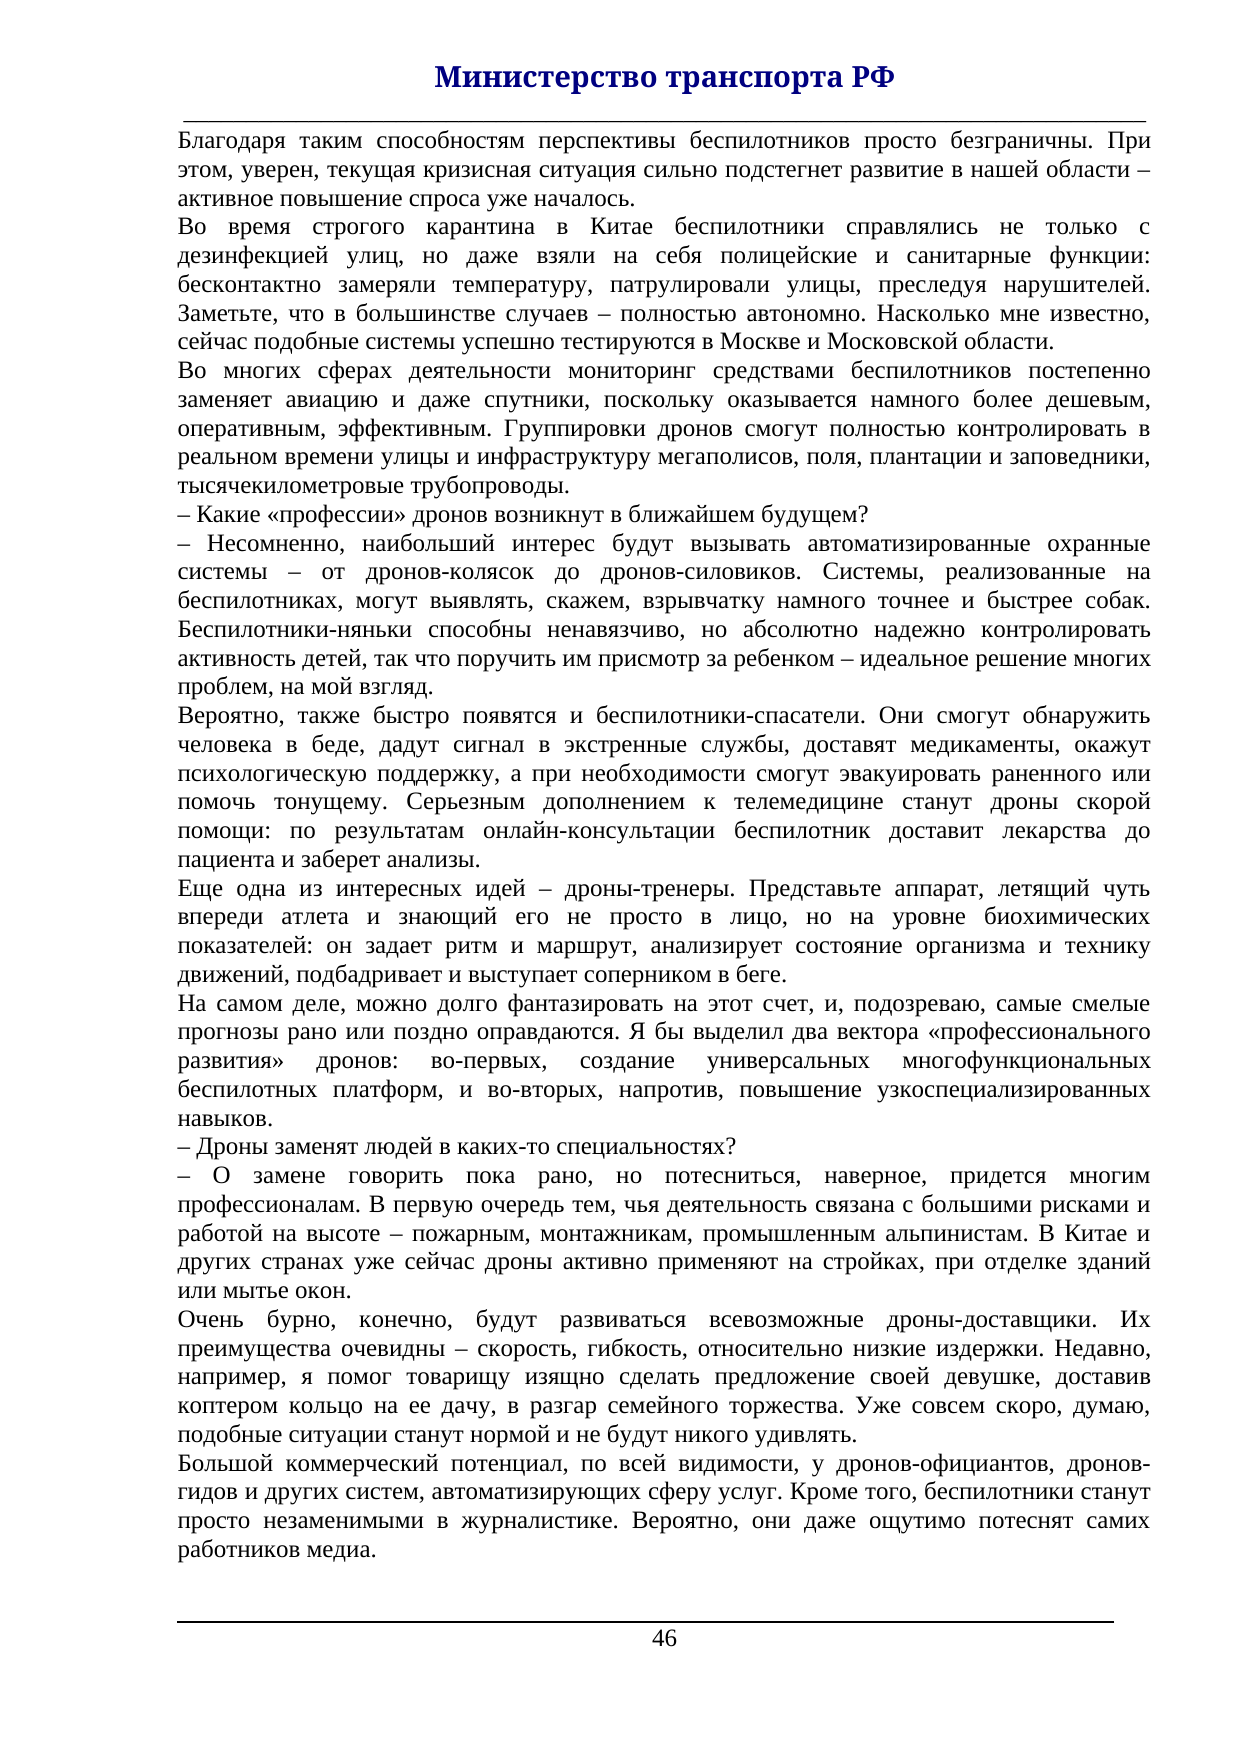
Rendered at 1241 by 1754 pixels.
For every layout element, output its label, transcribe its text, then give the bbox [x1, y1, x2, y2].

text Очень бурно, конечно, будут развиваться всевозможные дроны-доставщики. Их преимущества очевидны – скорость, гибкость, относительно низкие издержки. Недавно, например, я помог товарищу изящно сделать предложение своей девушке, доставив коптером кольцо на ее дачу, в разгар семейного торжества. Уже совсем скоро, думаю, подобные ситуации станут нормой и не будут никого удивлять. [177, 1304, 1152, 1448]
text – Несомненно, наибольший интерес будут вызывать автоматизированные охранные системы – от дронов-колясок до дронов-силовиков. Системы, реализованные на беспилотниках, могут выявлять, скажем, взрывчатку намного точнее и быстрее собак. Беспилотники-няньки способны ненавязчиво, но абсолютно надежно контролировать активность детей, так что поручить им присмотр за ребенком – идеальное решение многих проблем, на мой взгляд. [177, 528, 1152, 700]
text Во многих сферах деятельности мониторинг средствами беспилотников постепенно заменяет авиацию и даже спутники, поскольку оказывается намного более дешевым, оперативным, эффективным. Группировки дронов смогут полностью контролировать в реальном времени улицы и инфраструктуру мегаполисов, поля, плантации и заповедники, тысячекилометровые трубопроводы. [177, 355, 1152, 499]
text – О замене говорить пока рано, но потесниться, наверное, придется многим профессионалам. В первую очередь тем, чья деятельность связана с большими рисками и работой на высоте – пожарным, монтажникам, промышленным альпинистам. В Китае и других странах уже сейчас дроны активно применяют на стройках, при отделке зданий или мытье окон. [177, 1160, 1152, 1304]
text – Какие «профессии» дронов возникнут в ближайшем будущем? [177, 499, 1152, 528]
text Большой коммерческий потенциал, по всей видимости, у дронов-официантов, дронов-гидов и других систем, автоматизирующих сферу услуг. Кроме того, беспилотники станут просто незаменимыми в журналистике. Вероятно, они даже ощутимо потеснят самих работников медиа. [177, 1448, 1152, 1563]
text Благодаря таким способностям перспективы беспилотников просто безграничны. При этом, уверен, текущая кризисная ситуация сильно подстегнет развитие в нашей области – активное повышение спроса уже началось. [177, 125, 1152, 211]
text Вероятно, также быстро появятся и беспилотники-спасатели. Они смогут обнаружить человека в беде, дадут сигнал в экстренные службы, доставят медикаменты, окажут психологическую поддержку, а при необходимости смогут эвакуировать раненного или помочь тонущему. Серьезным дополнением к телемедицине станут дроны скорой помощи: по результатам онлайн-консультации беспилотник доставит лекарства до пациента и заберет анализы. [177, 700, 1152, 873]
text Еще одна из интересных идей – дроны-тренеры. Представьте аппарат, летящий чуть впереди атлета и знающий его не просто в лицо, но на уровне биохимических показателей: он задает ритм и маршрут, анализирует состояние организма и технику движений, подбадривает и выступает соперником в беге. [177, 873, 1152, 988]
text На самом деле, можно долго фантазировать на этот счет, и, подозреваю, самые смелые прогнозы рано или поздно оправдаются. Я бы выделил два вектора «профессионального развития» дронов: во-первых, создание универсальных многофункциональных беспилотных платформ, и во-вторых, напротив, повышение узкоспециализированных навыков. [177, 988, 1152, 1131]
text Во время строгого карантина в Китае беспилотники справлялись не только с дезинфекцией улиц, но даже взяли на себя полицейские и санитарные функции: бесконтактно замеряли температуру, патрулировали улицы, преследуя нарушителей. Заметьте, что в большинстве случаев – полностью автономно. Насколько мне известно, сейчас подобные системы успешно тестируются в Москве и Московской области. [177, 211, 1152, 355]
text – Дроны заменят людей в каких-то специальностях? [177, 1131, 1152, 1160]
